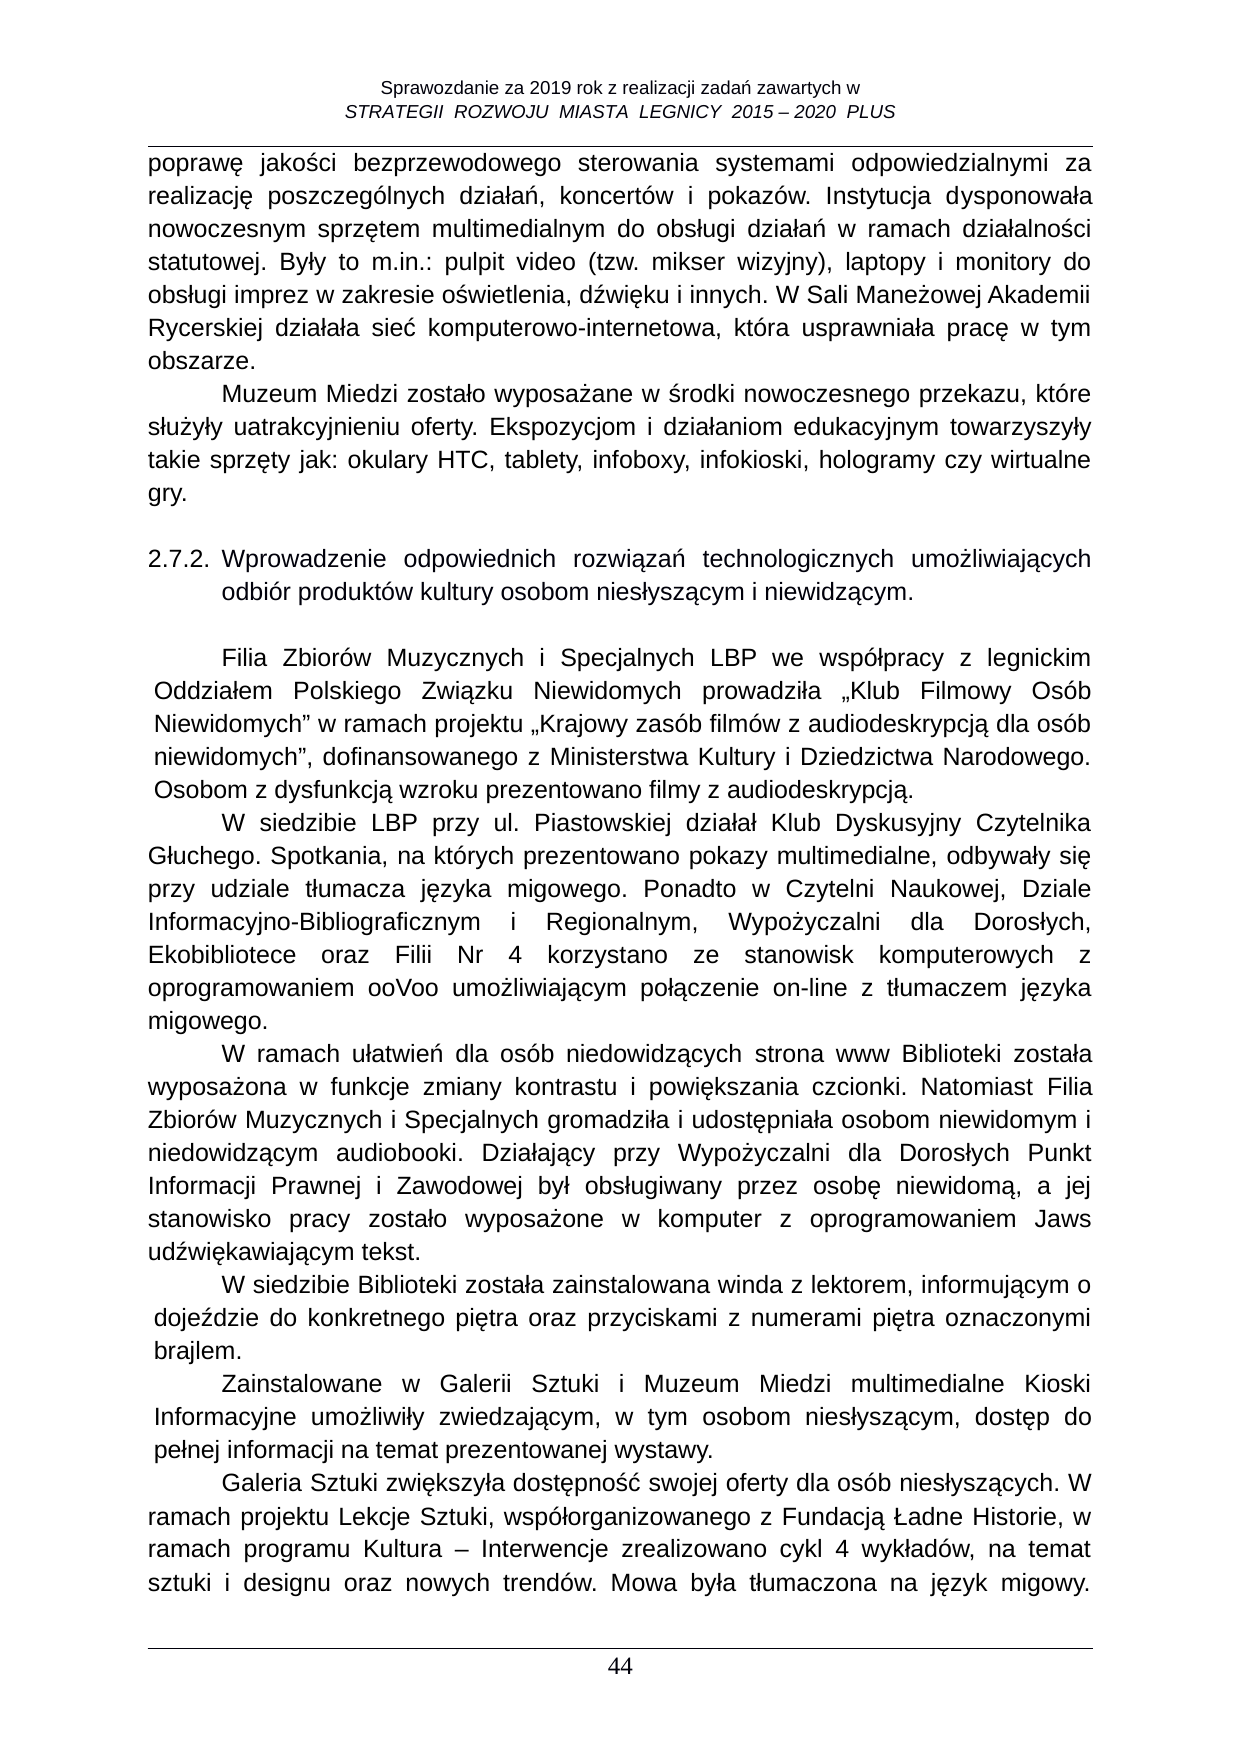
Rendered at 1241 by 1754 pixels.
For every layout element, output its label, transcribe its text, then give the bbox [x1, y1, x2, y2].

text Filia Zbiorów Muzycznych i Specjalnych LBP we współpracy z legnickim Oddziałem Polskiego Związku Niewidomych prowadziła „Klub Filmowy Osób Niewidomych” w ramach projektu „Krajowy zasób filmów z audiodeskrypcją dla osób niewidomych”, dofinansowanego z Ministerstwa Kultury i Dziedzictwa Narodowego. Osobom z dysfunkcją wzroku prezentowano filmy z audiodeskrypcją. [153, 643, 1093, 804]
text Muzeum Miedzi zostało wyposażane w środki nowoczesnego przekazu, które służyły uatrakcyjnieniu oferty. Ekspozycjom i działaniom edukacyjnym towarzyszyły takie sprzęty jak: okulary HTC, tablety, infoboxy, infokioski, hologramy czy wirtualne gry. [148, 379, 1093, 507]
text W siedzibie LBP przy ul. Piastowskiej działał Klub Dyskusyjny Czytelnika Głuchego. Spotkania, na których prezentowano pokazy multimedialne, odbywały się przy udziale tłumacza języka migowego. Ponadto w Czytelni Naukowej, Dziale Informacyjno-Bibliograficznym i Regionalnym, Wypożyczalni dla Dorosłych, Ekobibliotece oraz Filii Nr 4 korzystano ze stanowisk komputerowych z oprogramowaniem ooVoo umożliwiającym połączenie on-line z tłumaczem języka migowego. [148, 808, 1093, 1035]
text Zainstalowane w Galerii Sztuki i Muzeum Miedzi multimedialne Kioski Informacyjne umożliwiły zwiedzającym, w tym osobom niesłyszącym, dostęp do pełnej informacji na temat prezentowanej wystawy. [153, 1369, 1093, 1464]
text 2.7.2. Wprowadzenie odpowiednich rozwiązań technologicznych umożliwiających odbiór produktów kultury osobom niesłyszącym i niewidzącym. [148, 544, 1093, 606]
text W siedzibie Biblioteki została zainstalowana winda z lektorem, informującym o dojeździe do konkretnego piętra oraz przyciskami z numerami piętra oznaczonymi brajlem. [153, 1270, 1093, 1365]
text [148, 1468, 1093, 1596]
text W ramach ułatwień dla osób niedowidzących strona www Biblioteki została wyposażona w funkcje zmiany kontrastu i powiększania czcionki. Natomiast Filia Zbiorów Muzycznych i Specjalnych gromadziła i udostępniała osobom niewidomym i niedowidzącym audiobooki. Działający przy Wypożyczalni dla Dorosłych Punkt Informacji Prawnej i Zawodowej był obsługiwany przez osobę niewidomą, a jej stanowisko pracy zostało wyposażone w komputer z oprogramowaniem Jaws udźwiękawiającym tekst. [148, 1039, 1093, 1266]
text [148, 148, 1093, 374]
